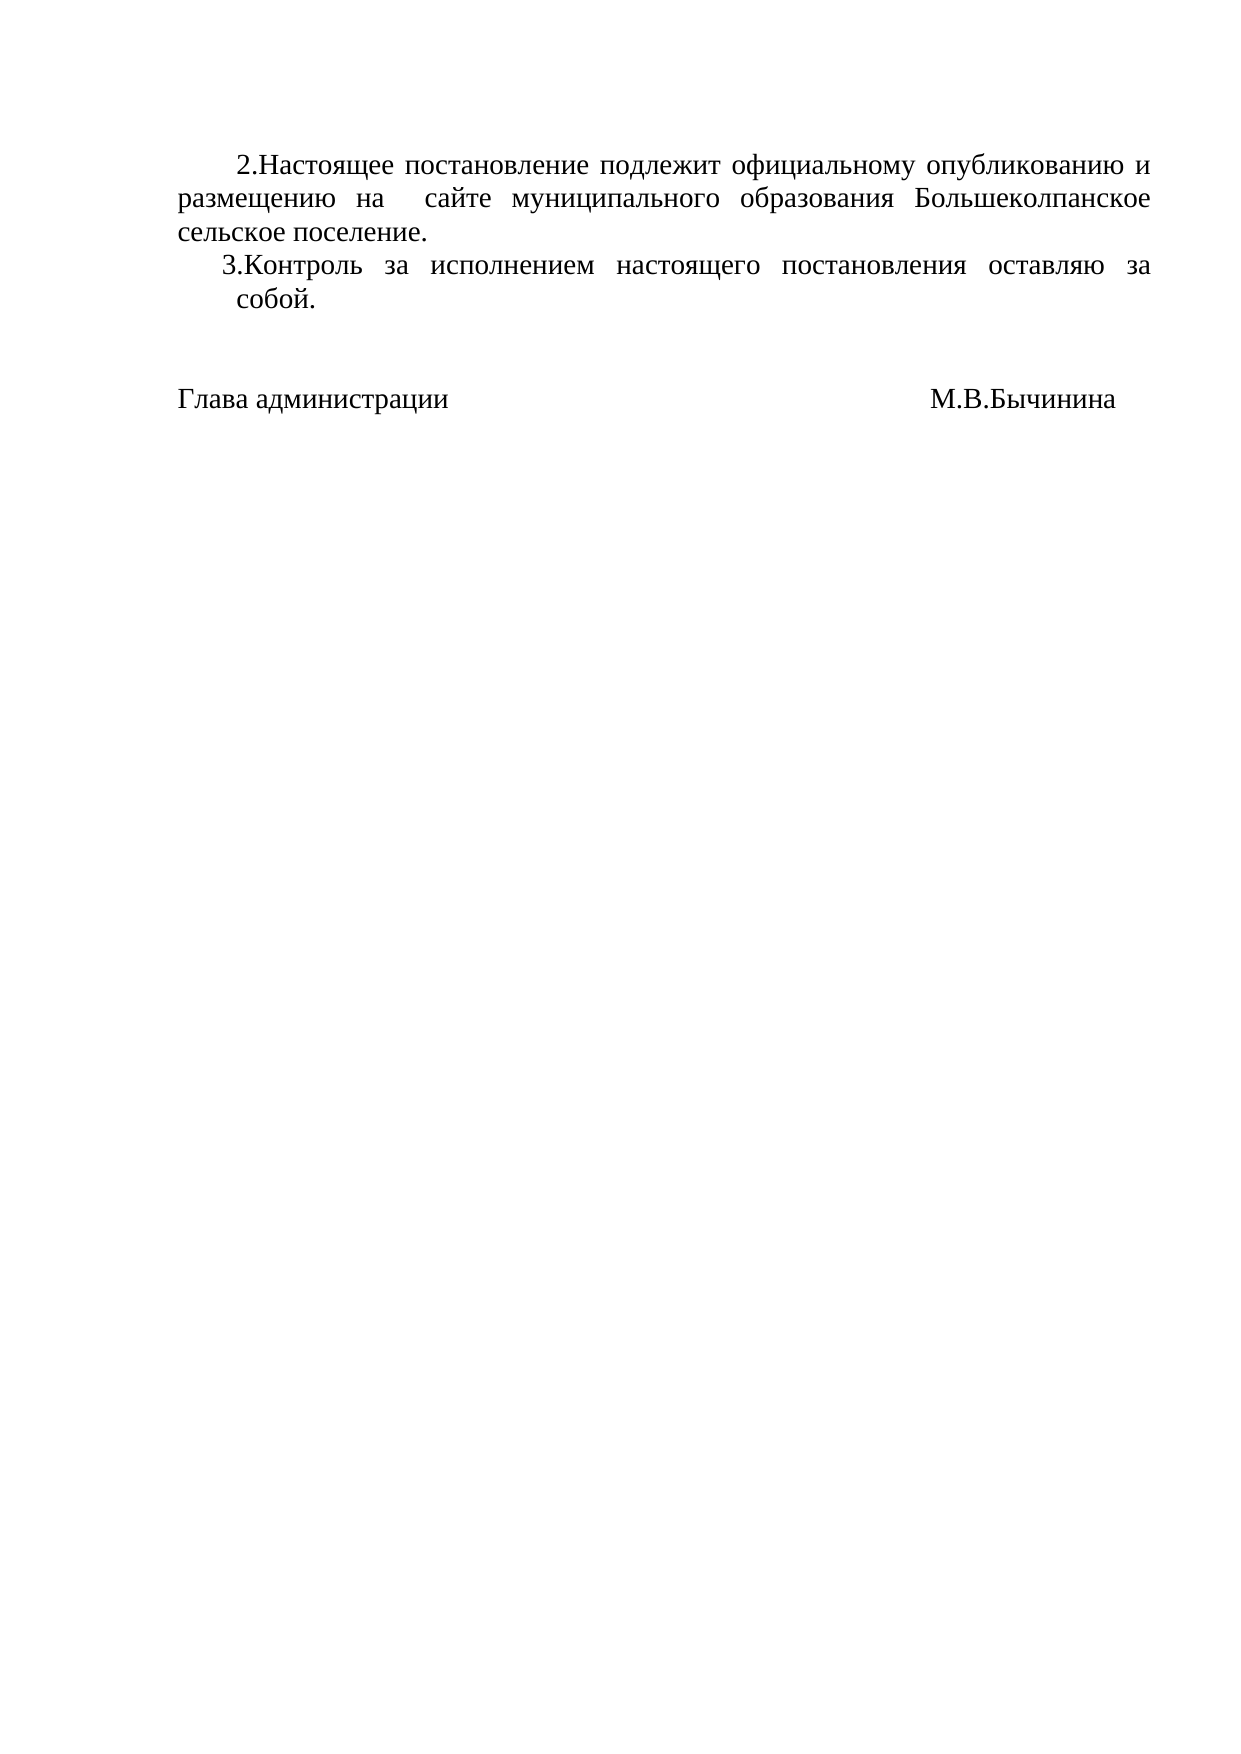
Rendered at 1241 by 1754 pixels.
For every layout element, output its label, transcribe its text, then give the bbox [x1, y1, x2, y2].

text Глава администрации М.В.Бычинина [177, 382, 1152, 415]
text 3.Контроль за исполнением настоящего постановления оставляю за собой. [222, 247, 1152, 314]
text 2.Настоящее постановление подлежит официальному опубликованию и размещению на сайте муниципального образования Большеколпанское сельское поселение. [177, 147, 1152, 247]
